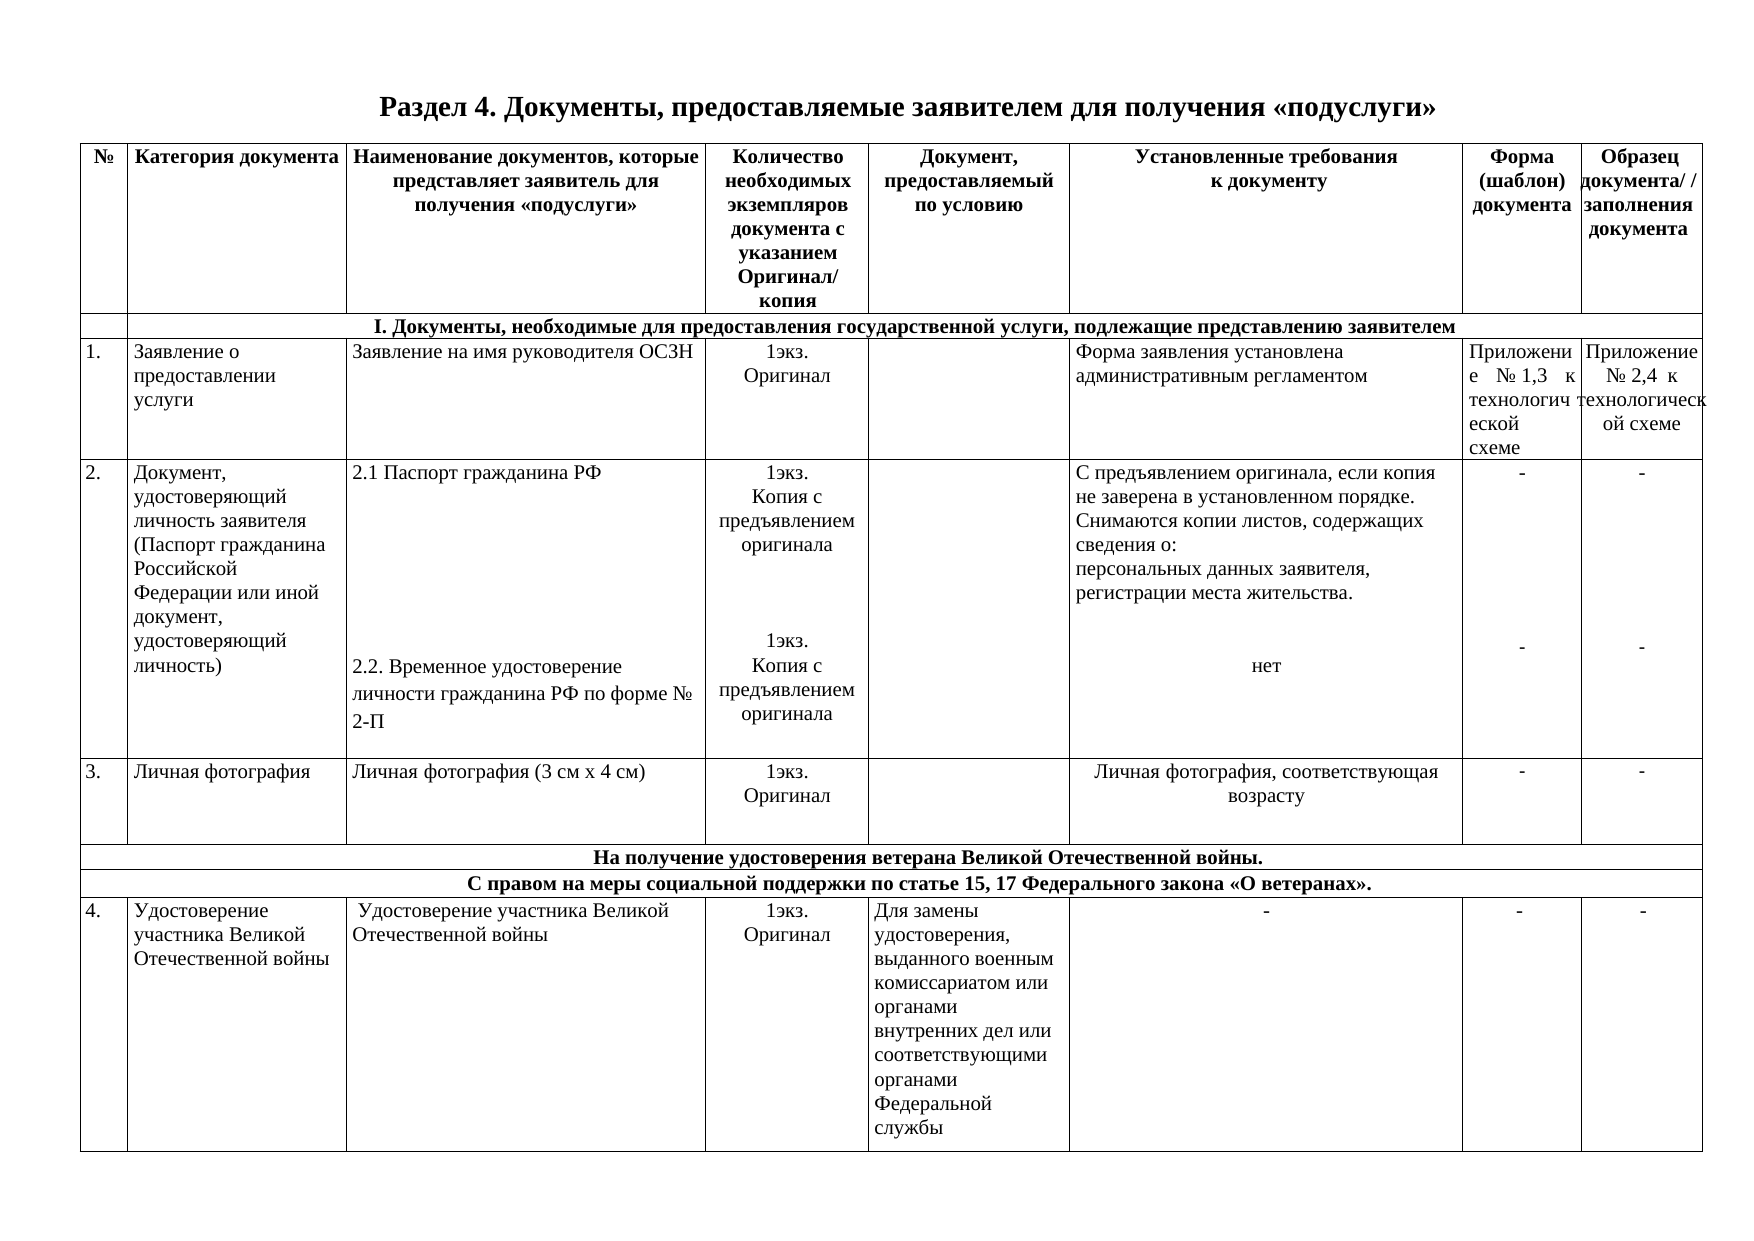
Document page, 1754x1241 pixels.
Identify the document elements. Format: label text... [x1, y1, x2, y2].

table_cell 1экз. Копия с предъявлением оригинала 1экз. Копия с предъявлением оригинала [706, 460, 868, 758]
table_header Документ, предоставляемый по условию [869, 144, 1069, 312]
table_cell - [1463, 759, 1581, 844]
table_cell [869, 339, 1069, 459]
table_cell Заявление о предоставлении услуги [128, 339, 346, 459]
table_cell [869, 460, 1069, 758]
table_cell - [1070, 898, 1462, 1151]
table_cell - [1463, 898, 1581, 1151]
table_header № [81, 144, 127, 312]
table_cell Личная фотография (3 см х 4 см) [347, 759, 705, 844]
table_cell [81, 339, 127, 459]
table_cell Личная фотография, соответствующая возрасту [1070, 759, 1462, 844]
table_cell Личная фотография [128, 759, 346, 844]
table_cell С правом на меры социальной поддержки по статье 15, 17 Федерального закона «О ветеранах». [81, 870, 1702, 897]
table_cell Заявление на имя руководителя ОСЗН [347, 339, 705, 459]
table_cell 2.1 Паспорт гражданина РФ 2.2. Временное удостоверение личности гражданина РФ по форме № 2-П [347, 460, 705, 758]
table_cell - [1582, 898, 1702, 1151]
table_header Образец документа/ /заполнения документа [1582, 144, 1702, 312]
table_cell Приложение № 2,4 к технологической схеме [1582, 339, 1702, 459]
table_cell Форма заявления установлена административным регламентом [1070, 339, 1462, 459]
table_header Категория документа [128, 144, 346, 312]
table_cell Документ, удостоверяющий личность заявителя (Паспорт гражданина Российской Федерации или иной документ, удостоверяющий личность) [128, 460, 346, 758]
text Раздел 4. Документы, предоставляемые заявителем для получения «подуслуги» [118, 89, 1698, 122]
table_cell Приложение № 1,3 к технологической схеме [1463, 339, 1581, 459]
table_cell - - [1463, 460, 1581, 758]
table_cell - - [1582, 460, 1702, 758]
table_cell На получение удостоверения ветерана Великой Отечественной войны. [81, 845, 1702, 869]
table_cell 1экз. Оригинал [706, 759, 868, 844]
table_cell - [1582, 759, 1702, 844]
table_cell 1экз. Оригинал [706, 898, 868, 1151]
table_cell [81, 314, 127, 338]
table_cell Удостоверение участника Великой Отечественной войны [347, 898, 705, 1151]
table_cell [81, 898, 127, 1151]
table_cell [869, 759, 1069, 844]
table_cell 1экз. Оригинал [706, 339, 868, 459]
table_cell С предъявлением оригинала, если копия не заверена в установленном порядке. Снимаются копии листов, содержащих сведения о: персональных данных заявителя, регистрации места жительства. нет [1070, 460, 1462, 758]
table_cell I. Документы, необходимые для предоставления государственной услуги, подлежащие представлению заявителем [128, 314, 1702, 338]
table_header Установленные требования к документу [1070, 144, 1462, 312]
table_cell [81, 460, 127, 758]
table_header Наименование документов, которые представляет заявитель для получения «подуслуги» [347, 144, 705, 312]
table_header Количество необходимых экземпляров документа с указанием Оригинал/ копия [706, 144, 868, 312]
table_header Форма (шаблон) документа [1463, 144, 1581, 312]
table_cell Удостоверение участника Великой Отечественной войны [128, 898, 346, 1151]
table_cell [81, 759, 127, 844]
